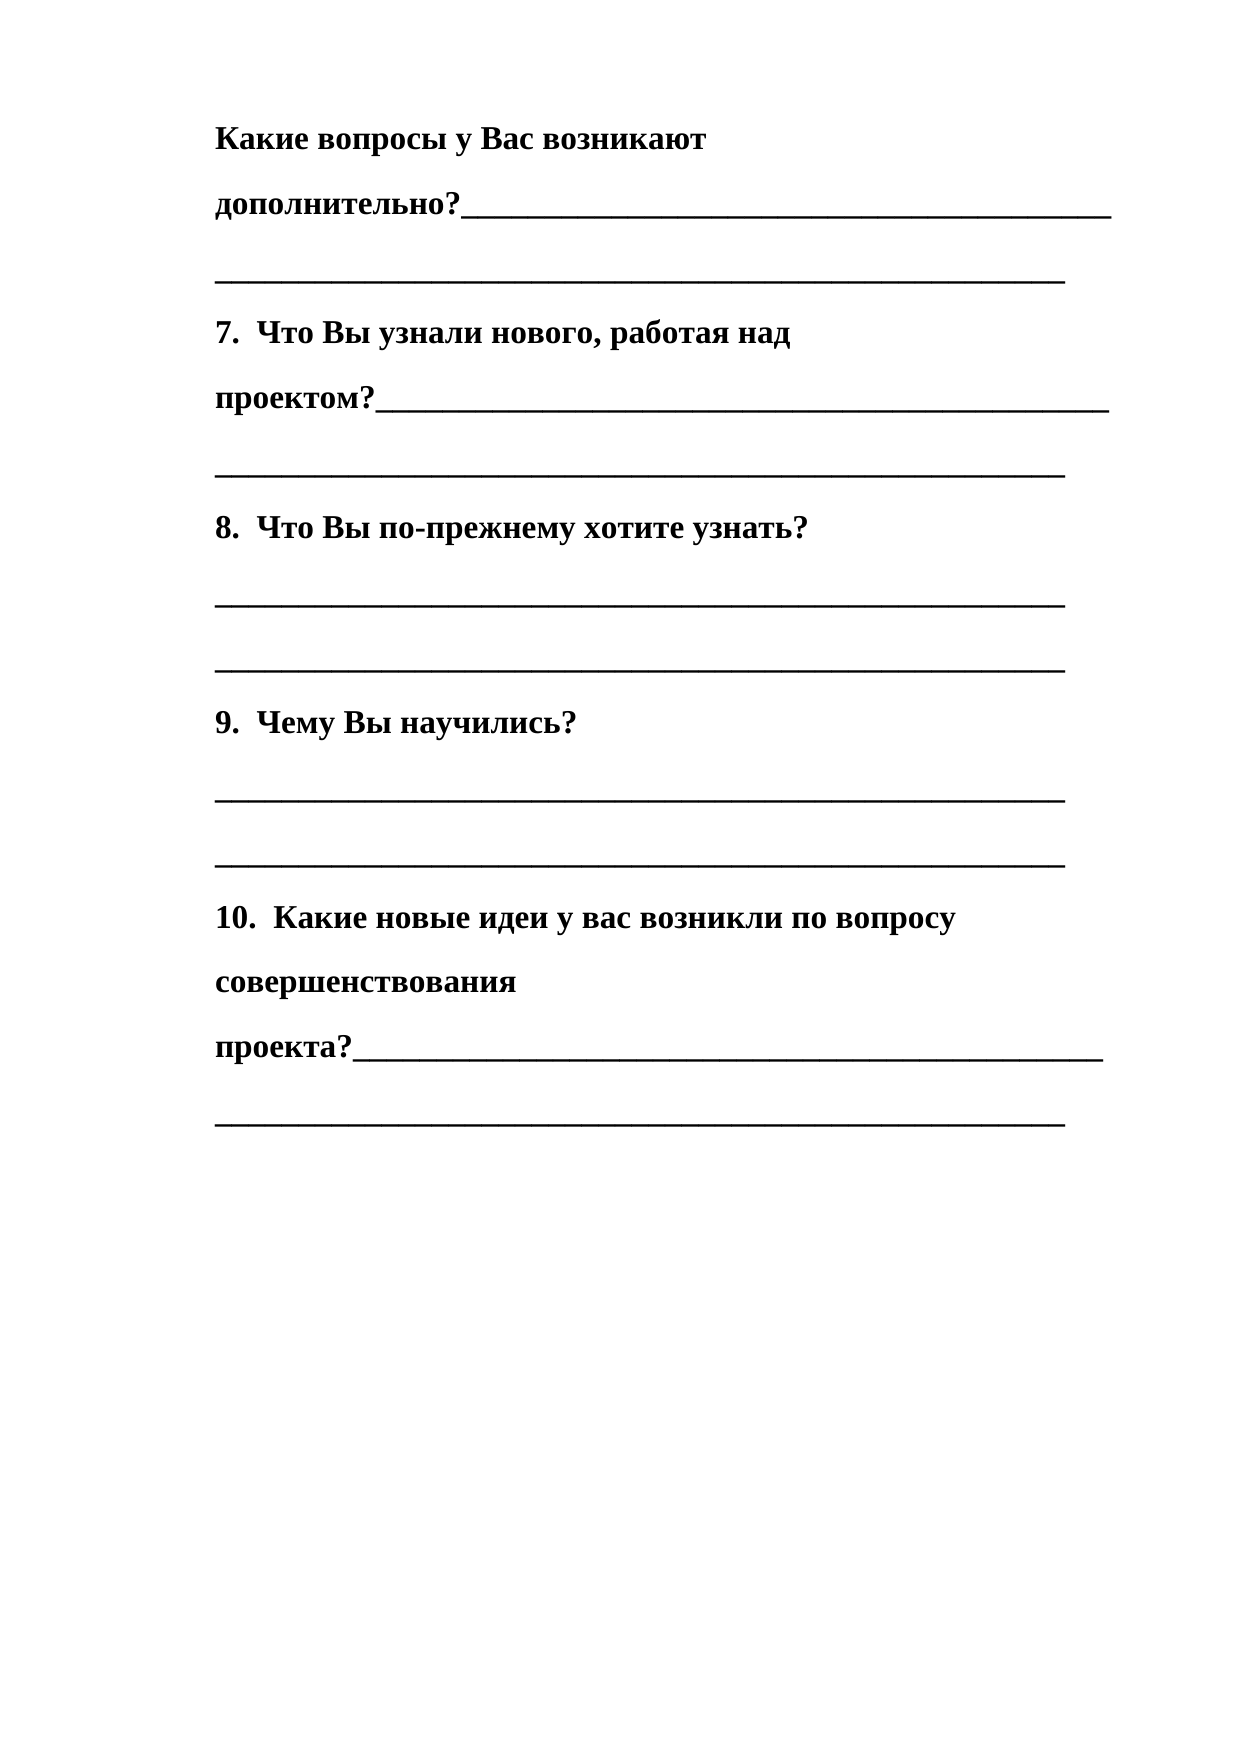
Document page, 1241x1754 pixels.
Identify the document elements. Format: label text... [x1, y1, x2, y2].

text ___________________________________________________ [215, 1092, 1152, 1130]
text ___________________________________________________ [215, 443, 1152, 481]
text ___________________________________________________ [215, 832, 1152, 870]
text Какие вопросы у Вас возникают [215, 118, 1152, 156]
text дополнительно?_______________________________________ [215, 183, 1152, 221]
text 10. Какие новые идеи у вас возникли по вопросу [215, 897, 1152, 935]
text 7. Что Вы узнали нового, работая над [215, 313, 1152, 351]
text проектом?____________________________________________ [215, 378, 1152, 416]
text 9. Чему Вы научились? [215, 702, 1152, 741]
text 8. Что Вы по-прежнему хотите узнать? [215, 507, 1152, 546]
text проекта?_____________________________________________ [215, 1027, 1152, 1065]
text ___________________________________________________ [215, 767, 1152, 805]
text ___________________________________________________ [215, 637, 1152, 676]
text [215, 248, 1152, 286]
text совершенствования [215, 962, 1152, 1000]
text ___________________________________________________ [215, 572, 1152, 611]
